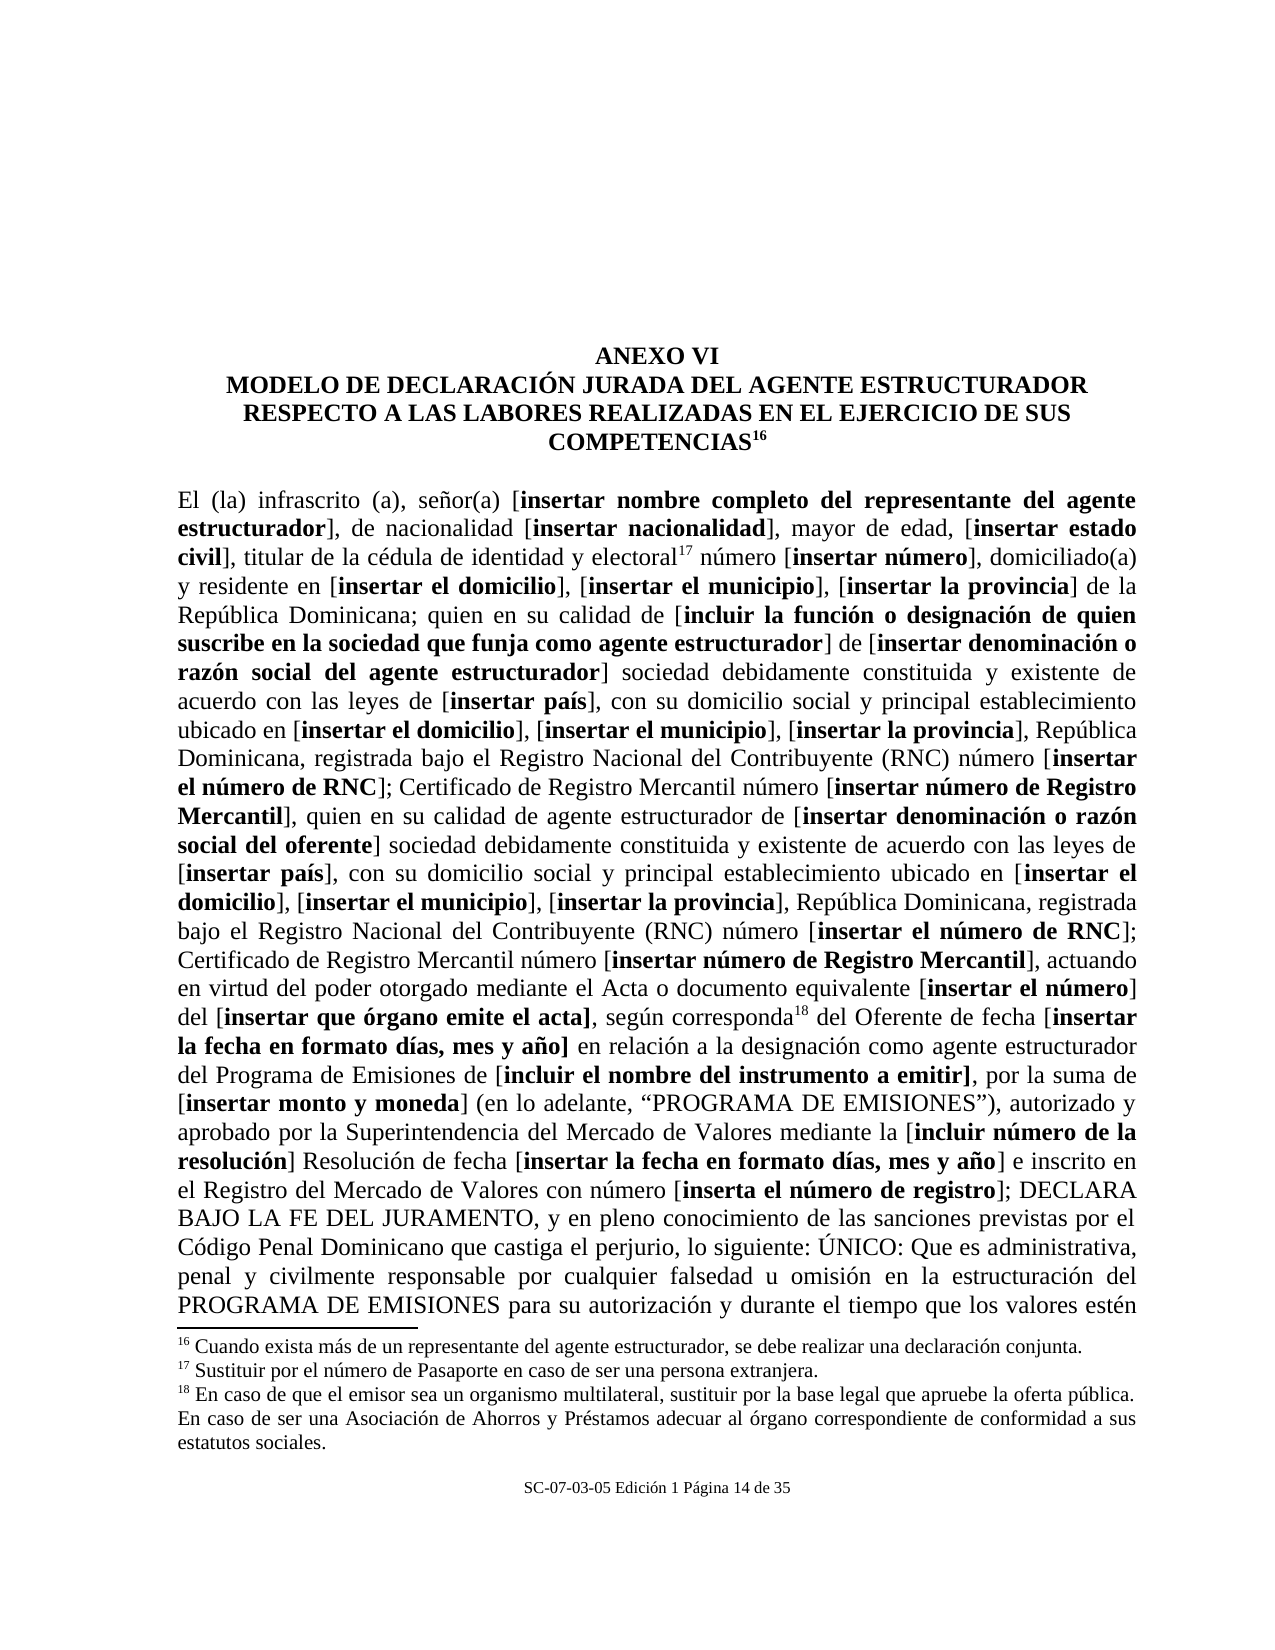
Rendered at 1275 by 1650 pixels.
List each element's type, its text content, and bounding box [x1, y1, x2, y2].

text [177, 485, 1137, 1318]
text ANEXO VI [177, 341, 1137, 370]
text MODELO DE DECLARACIÓN JURADA DEL AGENTE ESTRUCTURADOR RESPECTO A LAS LABORES REALIZADAS EN EL EJERCICIO DE SUS COMPETENCIAS [177, 370, 1137, 456]
